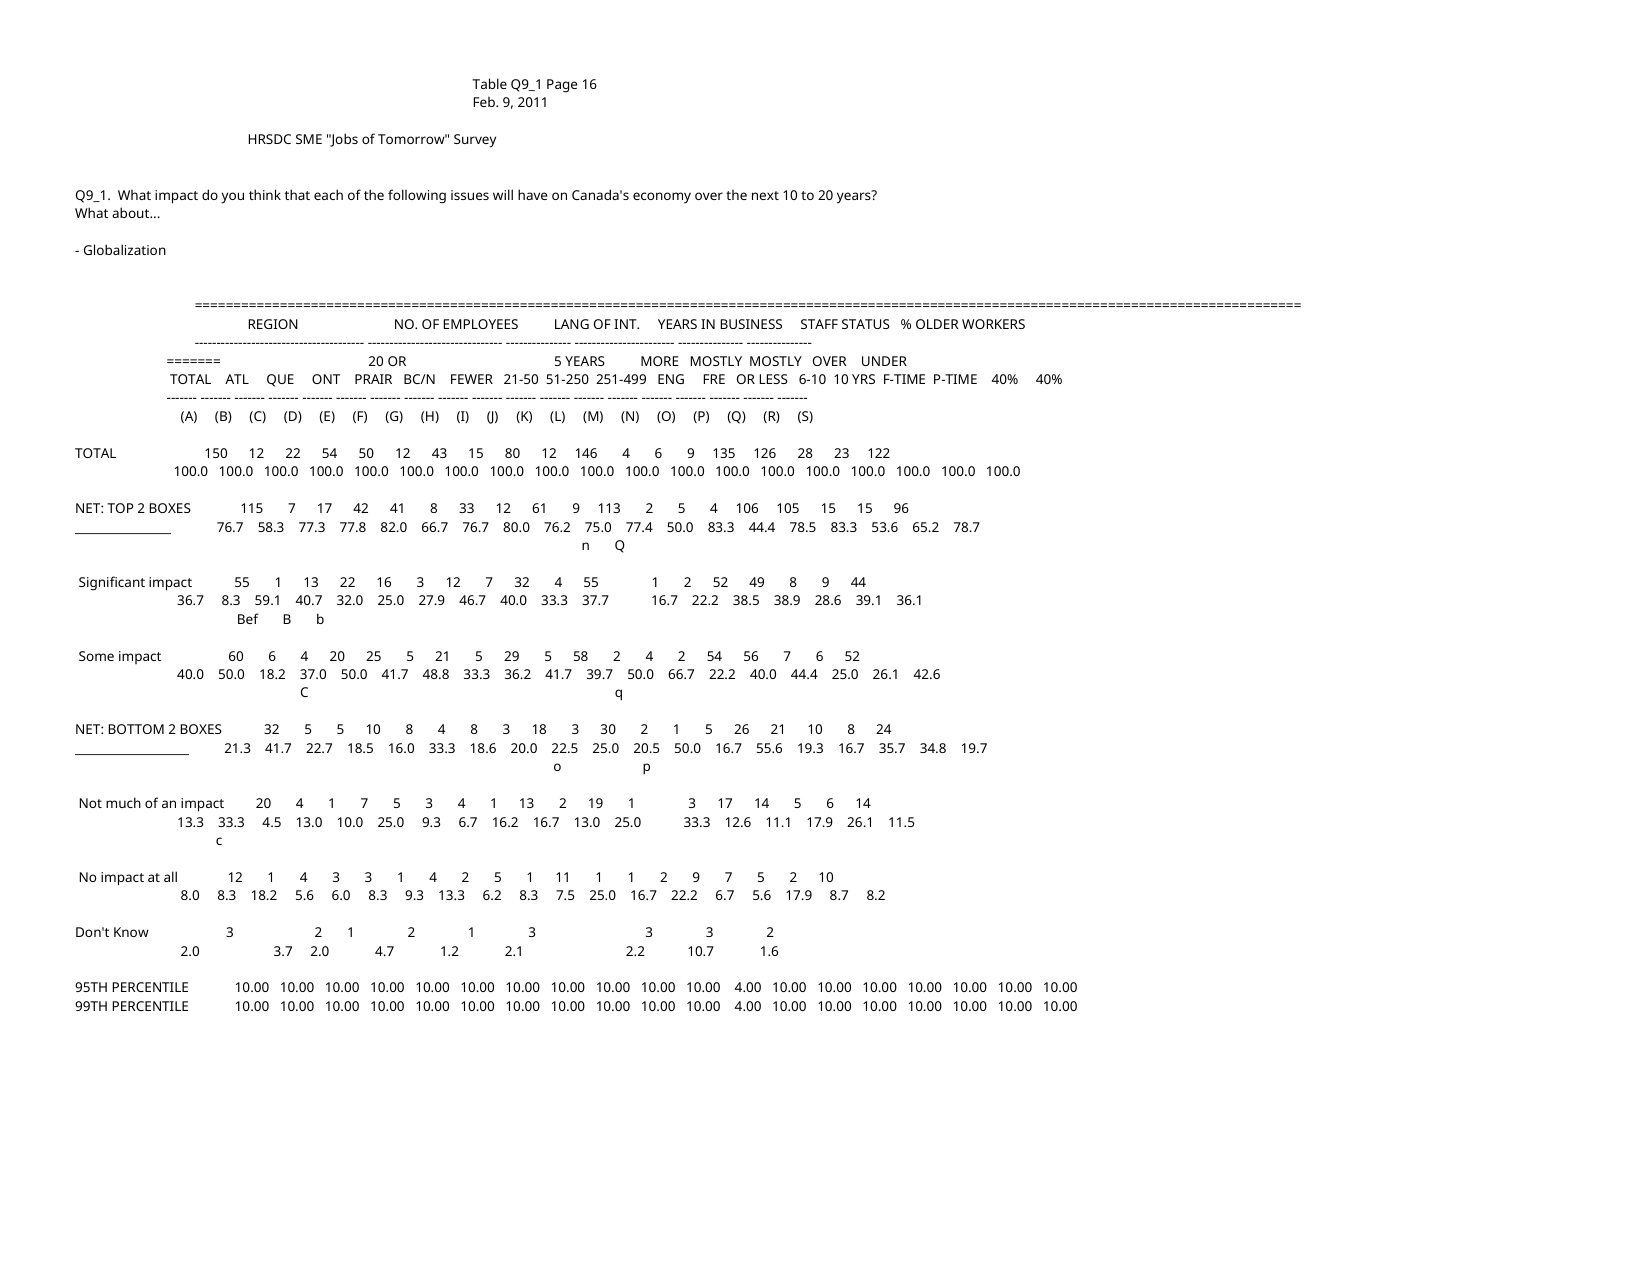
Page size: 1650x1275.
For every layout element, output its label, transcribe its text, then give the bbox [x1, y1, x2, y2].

text REGION NO. OF EMPLOYEES LANG OF INT. YEARS IN BUSINESS STAFF STATUS % OLDER WORKERS [75, 315, 1575, 333]
text (A) (B) (C) (D) (E) (F) (G) (H) (I) (J) (K) (L) (M) (N) (O) (P) (Q) (R) (S) [75, 407, 1575, 425]
text 2.0 3.7 2.0 4.7 1.2 2.1 2.2 10.7 1.6 [75, 942, 1575, 960]
text ___________________ 21.3 41.7 22.7 18.5 16.0 33.3 18.6 20.0 22.5 25.0 20.5 50.0 16.7 55.6 19.3 16.7 35.7 34.8 19.7 [75, 739, 1575, 757]
text What about... [75, 204, 1575, 222]
text 36.7 8.3 59.1 40.7 32.0 25.0 27.9 46.7 40.0 33.3 37.7 16.7 22.2 38.5 38.9 28.6 39.1 36.1 [75, 591, 1575, 610]
text HRSDC SME "Jobs of Tomorrow" Survey [75, 130, 1575, 149]
text - Globalization [75, 241, 1575, 259]
text Bef B b [75, 610, 1575, 628]
text =============================================================================================================================================== [75, 296, 1575, 315]
text Q9_1. What impact do you think that each of the following issues will have on Canada's economy over the next 10 to 20 years? [75, 186, 1575, 204]
text Feb. 9, 2011 [75, 93, 1575, 112]
text ======= 20 OR 5 YEARS MORE MOSTLY MOSTLY OVER UNDER [75, 352, 1575, 370]
text 40.0 50.0 18.2 37.0 50.0 41.7 48.8 33.3 36.2 41.7 39.7 50.0 66.7 22.2 40.0 44.4 25.0 26.1 42.6 [75, 665, 1575, 683]
text c [75, 831, 1575, 849]
text TOTAL 150 12 22 54 50 12 43 15 80 12 146 4 6 9 135 126 28 23 122 [75, 444, 1575, 462]
text NET: BOTTOM 2 BOXES 32 5 5 10 8 4 8 3 18 3 30 2 1 5 26 21 10 8 24 [75, 720, 1575, 739]
text TOTAL ATL QUE ONT PRAIR BC/N FEWER 21-50 51-250 251-499 ENG FRE OR LESS 6-10 10 YRS F-TIME P-TIME 40% 40% [75, 370, 1575, 388]
text ________________ 76.7 58.3 77.3 77.8 82.0 66.7 76.7 80.0 76.2 75.0 77.4 50.0 83.3 44.4 78.5 83.3 53.6 65.2 78.7 [75, 517, 1575, 536]
text Table Q9_1 Page 16 [75, 75, 1575, 93]
text Don't Know 3 2 1 2 1 3 3 3 2 [75, 923, 1575, 942]
text Significant impact 55 1 13 22 16 3 12 7 32 4 55 1 2 52 49 8 9 44 [75, 573, 1575, 591]
text ------- ------- ------- ------- ------- ------- ------- ------- ------- ------- ------- ------- ------- ------- ------- ------- ------- ------- ------- [75, 388, 1575, 407]
text 99TH PERCENTILE 10.00 10.00 10.00 10.00 10.00 10.00 10.00 10.00 10.00 10.00 10.00 4.00 10.00 10.00 10.00 10.00 10.00 10.00 10.00 [75, 997, 1575, 1015]
text 8.0 8.3 18.2 5.6 6.0 8.3 9.3 13.3 6.2 8.3 7.5 25.0 16.7 22.2 6.7 5.6 17.9 8.7 8.2 [75, 886, 1575, 905]
text NET: TOP 2 BOXES 115 7 17 42 41 8 33 12 61 9 113 2 5 4 106 105 15 15 96 [75, 499, 1575, 517]
text n Q [75, 536, 1575, 554]
text 95TH PERCENTILE 10.00 10.00 10.00 10.00 10.00 10.00 10.00 10.00 10.00 10.00 10.00 4.00 10.00 10.00 10.00 10.00 10.00 10.00 10.00 [75, 978, 1575, 997]
text o p [75, 757, 1575, 776]
text No impact at all 12 1 4 3 3 1 4 2 5 1 11 1 1 2 9 7 5 2 10 [75, 868, 1575, 886]
text 100.0 100.0 100.0 100.0 100.0 100.0 100.0 100.0 100.0 100.0 100.0 100.0 100.0 100.0 100.0 100.0 100.0 100.0 100.0 [75, 462, 1575, 481]
text Not much of an impact 20 4 1 7 5 3 4 1 13 2 19 1 3 17 14 5 6 14 [75, 794, 1575, 812]
text Some impact 60 6 4 20 25 5 21 5 29 5 58 2 4 2 54 56 7 6 52 [75, 647, 1575, 665]
text C q [75, 683, 1575, 702]
text 13.3 33.3 4.5 13.0 10.0 25.0 9.3 6.7 16.2 16.7 13.0 25.0 33.3 12.6 11.1 17.9 26.1 11.5 [75, 812, 1575, 831]
text --------------------------------------- ------------------------------- --------------- ----------------------- --------------- --------------- [75, 333, 1575, 352]
